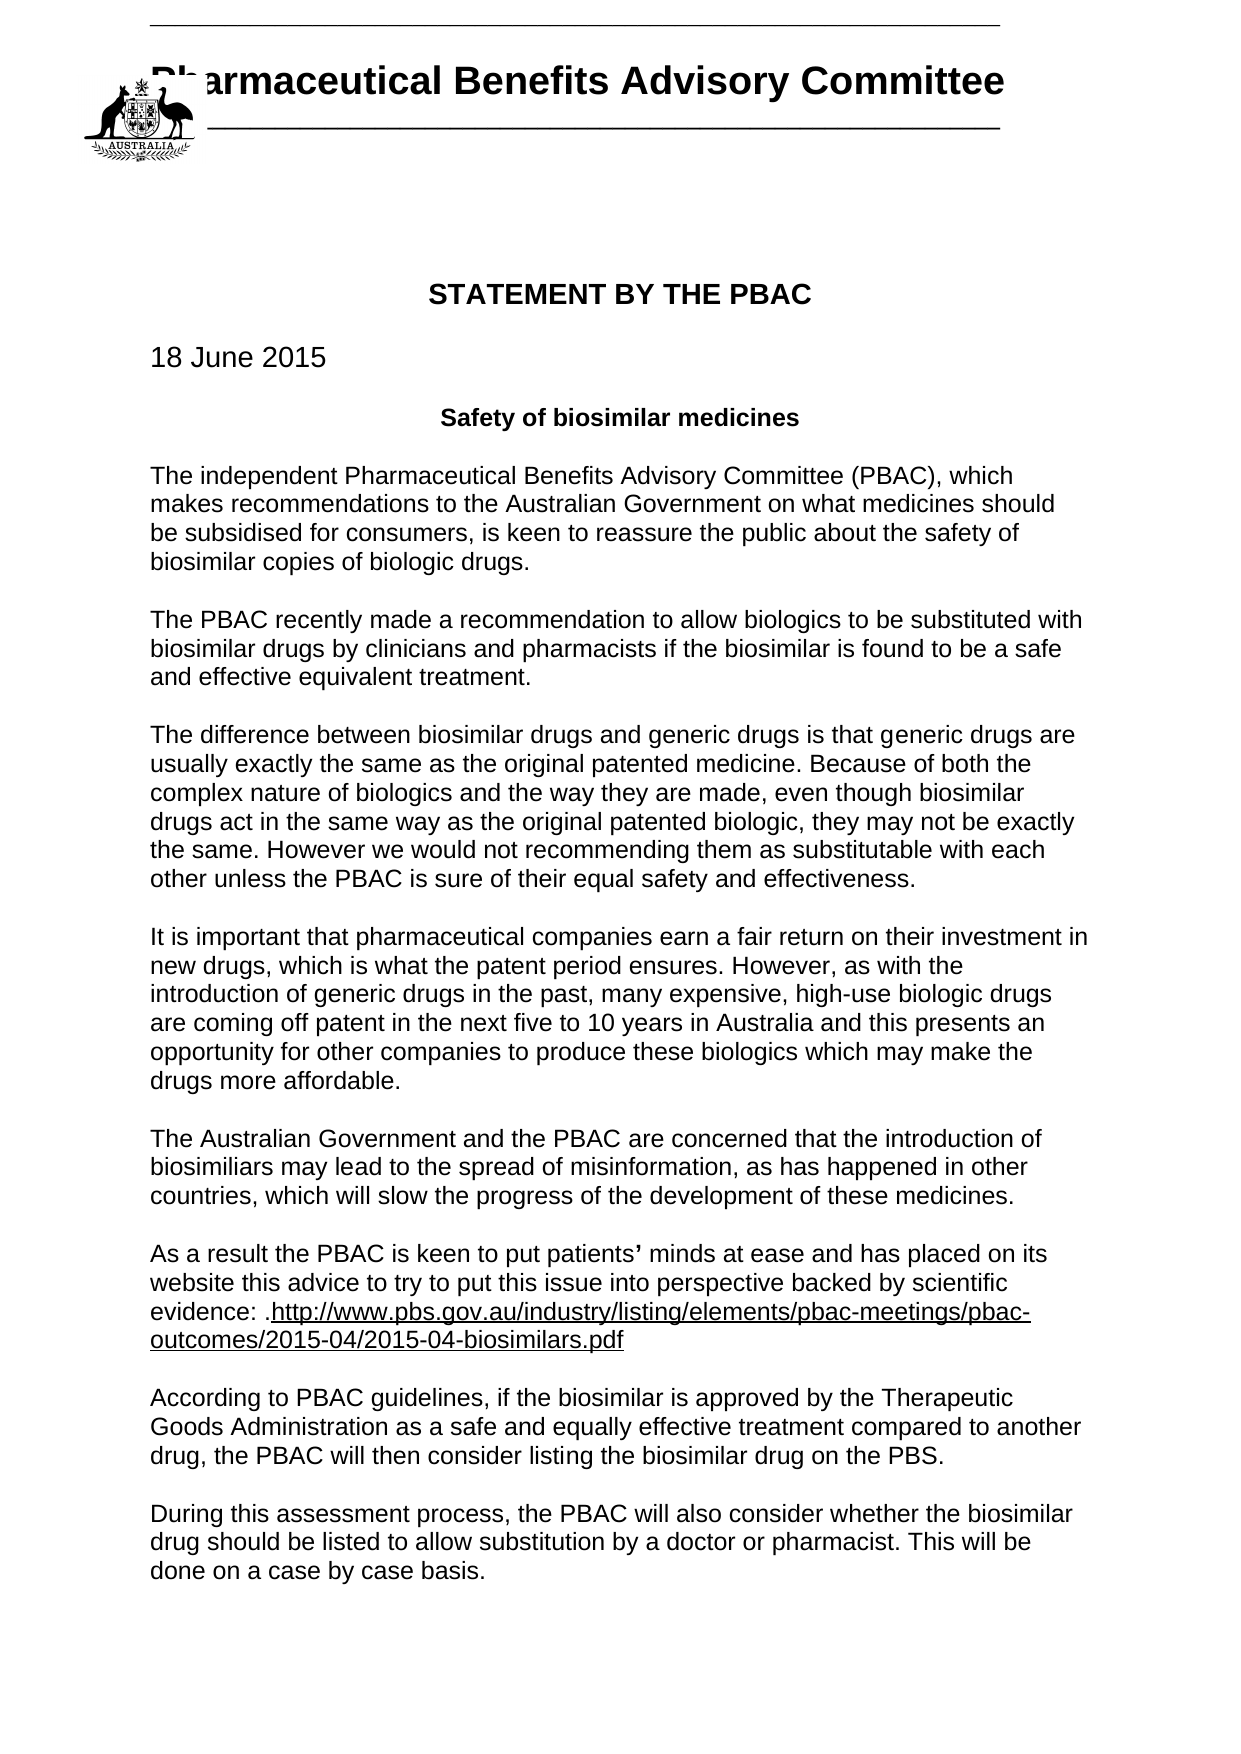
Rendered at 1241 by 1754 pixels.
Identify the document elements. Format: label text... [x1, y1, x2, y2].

text It is important that pharmaceutical companies earn a fair return on their investment in new drugs, which is what the patent period ensures. However, as with the introduction of generic drugs in the past, many expensive, high-use biologic drugs are coming off patent in the next five to 10 years in Australia and this presents an opportunity for other companies to produce these biologics which may make the drugs more affordable. [150, 922, 1090, 1094]
text According to PBAC guidelines, if the biosimilar is approved by the Therapeutic Goods Administration as a safe and equally effective treatment compared to another drug, the PBAC will then consider listing the biosimilar drug on the PBS. [150, 1383, 1090, 1469]
text As a result the PBAC is keen to put patients’ minds at ease and has placed on its website this advice to try to put this issue into perspective backed by scientific evidence: .http://www.pbs.gov.au/industry/listing/elements/pbac-meetings/pbac-outcomes/2015-04/2015-04-biosimilars.pdf [150, 1239, 1090, 1354]
text Safety of biosimilar medicines [150, 403, 1090, 431]
picture [76, 75, 208, 164]
text During this assessment process, the PBAC will also consider whether the biosimilar drug should be listed to allow substitution by a doctor or pharmacist. This will be done on a case by case basis. [150, 1498, 1090, 1585]
text The independent Pharmaceutical Benefits Advisory Committee (PBAC), which makes recommendations to the Australian Government on what medicines should be subsidised for consumers, is keen to reassure the public about the safety of biosimilar copies of biologic drugs. [150, 461, 1090, 576]
text 18 June 2015 [150, 340, 1090, 373]
text The PBAC recently made a recommendation to allow biologics to be substituted with biosimilar drugs by clinicians and pharmacists if the biosimilar is found to be a safe and effective equivalent treatment. [150, 605, 1090, 691]
text STATEMENT BY THE PBAC [150, 277, 1090, 311]
text The difference between biosimilar drugs and generic drugs is that generic drugs are usually exactly the same as the original patented medicine. Because of both the complex nature of biologics and the way they are made, even though biosimilar drugs act in the same way as the original patented biologic, they may not be exactly the same. However we would not recommending them as substitutable with each other unless the PBAC is sure of their equal safety and effectiveness. [150, 720, 1090, 893]
text The Australian Government and the PBAC are concerned that the introduction of biosimiliars may lead to the spread of misinformation, as has happened in other countries, which will slow the progress of the development of these medicines. [150, 1123, 1090, 1210]
